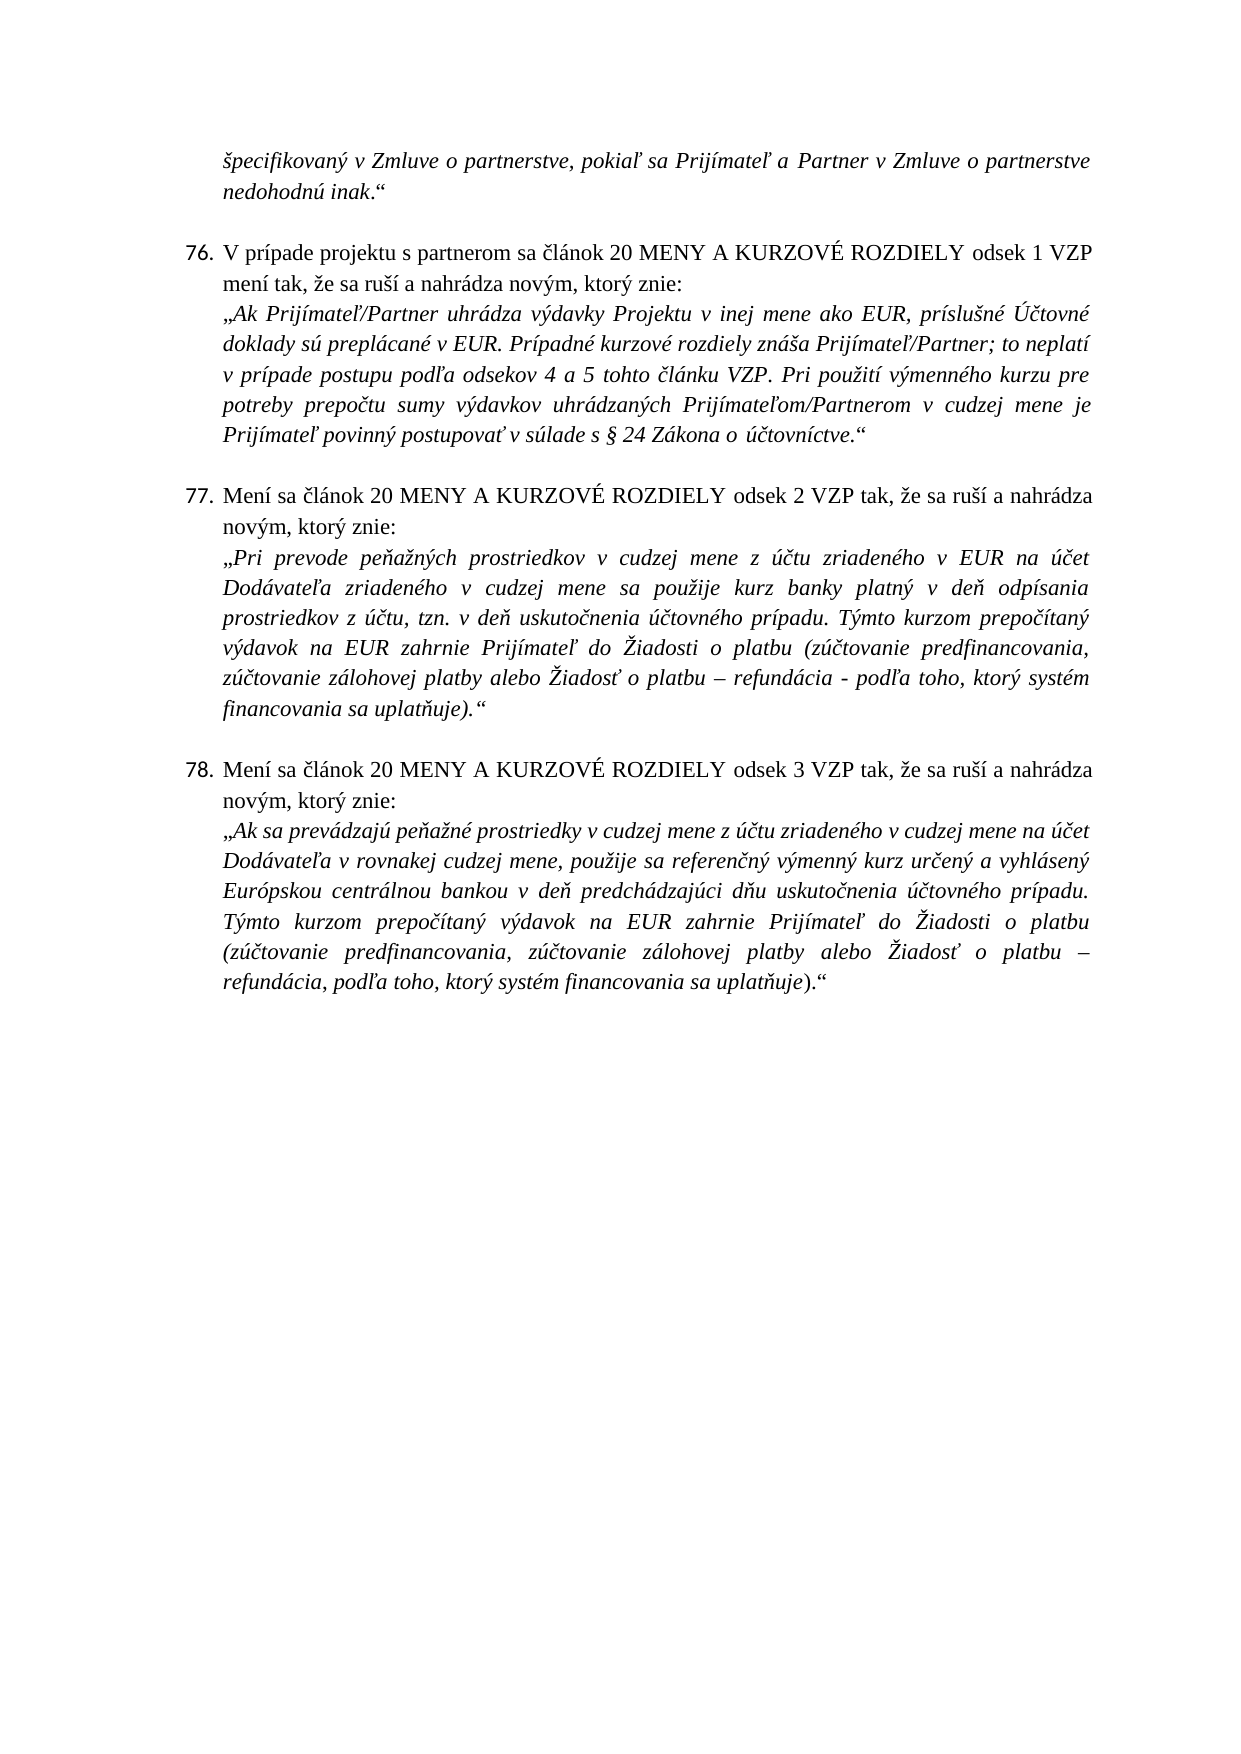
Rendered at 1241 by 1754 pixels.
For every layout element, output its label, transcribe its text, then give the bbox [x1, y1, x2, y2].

list V prípade projektu s partnerom sa článok 20 MENY A KURZOVÉ ROZDIELY odsek 1 VZP mení tak, že sa ruší a nahrádza novým, ktorý znie: [185, 238, 1093, 296]
list „Pri prevode peňažných prostriedkov v cudzej mene z účtu zriadeného v EUR na účet Dodávateľa zriadeného v cudzej mene sa použije kurz banky platný v deň odpísania prostriedkov z účtu, tzn. v deň uskutočnenia účtovného prípadu. Týmto kurzom prepočítaný výdavok na EUR zahrnie Prijímateľ do Žiadosti o platbu (zúčtovanie predfinancovania, zúčtovanie zálohovej platby alebo Žiadosť o platbu – refundácia - podľa toho, ktorý systém financovania sa uplatňuje).“ [223, 544, 1093, 721]
list „Ak sa prevádzajú peňažné prostriedky v cudzej mene z účtu zriadeného v cudzej mene na účet Dodávateľa v rovnakej cudzej mene, použije sa referenčný výmenný kurz určený a vyhlásený Európskou centrálnou bankou v deň predchádzajúci dňu uskutočnenia účtovného prípadu. Týmto kurzom prepočítaný výdavok na EUR zahrnie Prijímateľ do Žiadosti o platbu (zúčtovanie predfinancovania, zúčtovanie zálohovej platby alebo Žiadosť o platbu – refundácia, podľa toho, ktorý systém financovania sa uplatňuje).“ [223, 817, 1093, 994]
list Mení sa článok 20 MENY A KURZOVÉ ROZDIELY odsek 2 VZP tak, že sa ruší a nahrádza novým, ktorý znie: [185, 482, 1093, 540]
list „Ak Prijímateľ/Partner uhrádza výdavky Projektu v inej mene ako EUR, príslušné Účtovné doklady sú preplácané v EUR. Prípadné kurzové rozdiely znáša Prijímateľ/Partner; to neplatí v prípade postupu podľa odsekov 4 a 5 tohto článku VZP. Pri použití výmenného kurzu pre potreby prepočtu sumy výdavkov uhrádzaných Prijímateľom/Partnerom v cudzej mene je Prijímateľ povinný postupovať v súlade s § 24 Zákona o účtovníctve.“ [223, 300, 1093, 447]
list Mení sa článok 20 MENY A KURZOVÉ ROZDIELY odsek 3 VZP tak, že sa ruší a nahrádza novým, ktorý znie: [185, 755, 1093, 813]
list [223, 148, 1093, 204]
